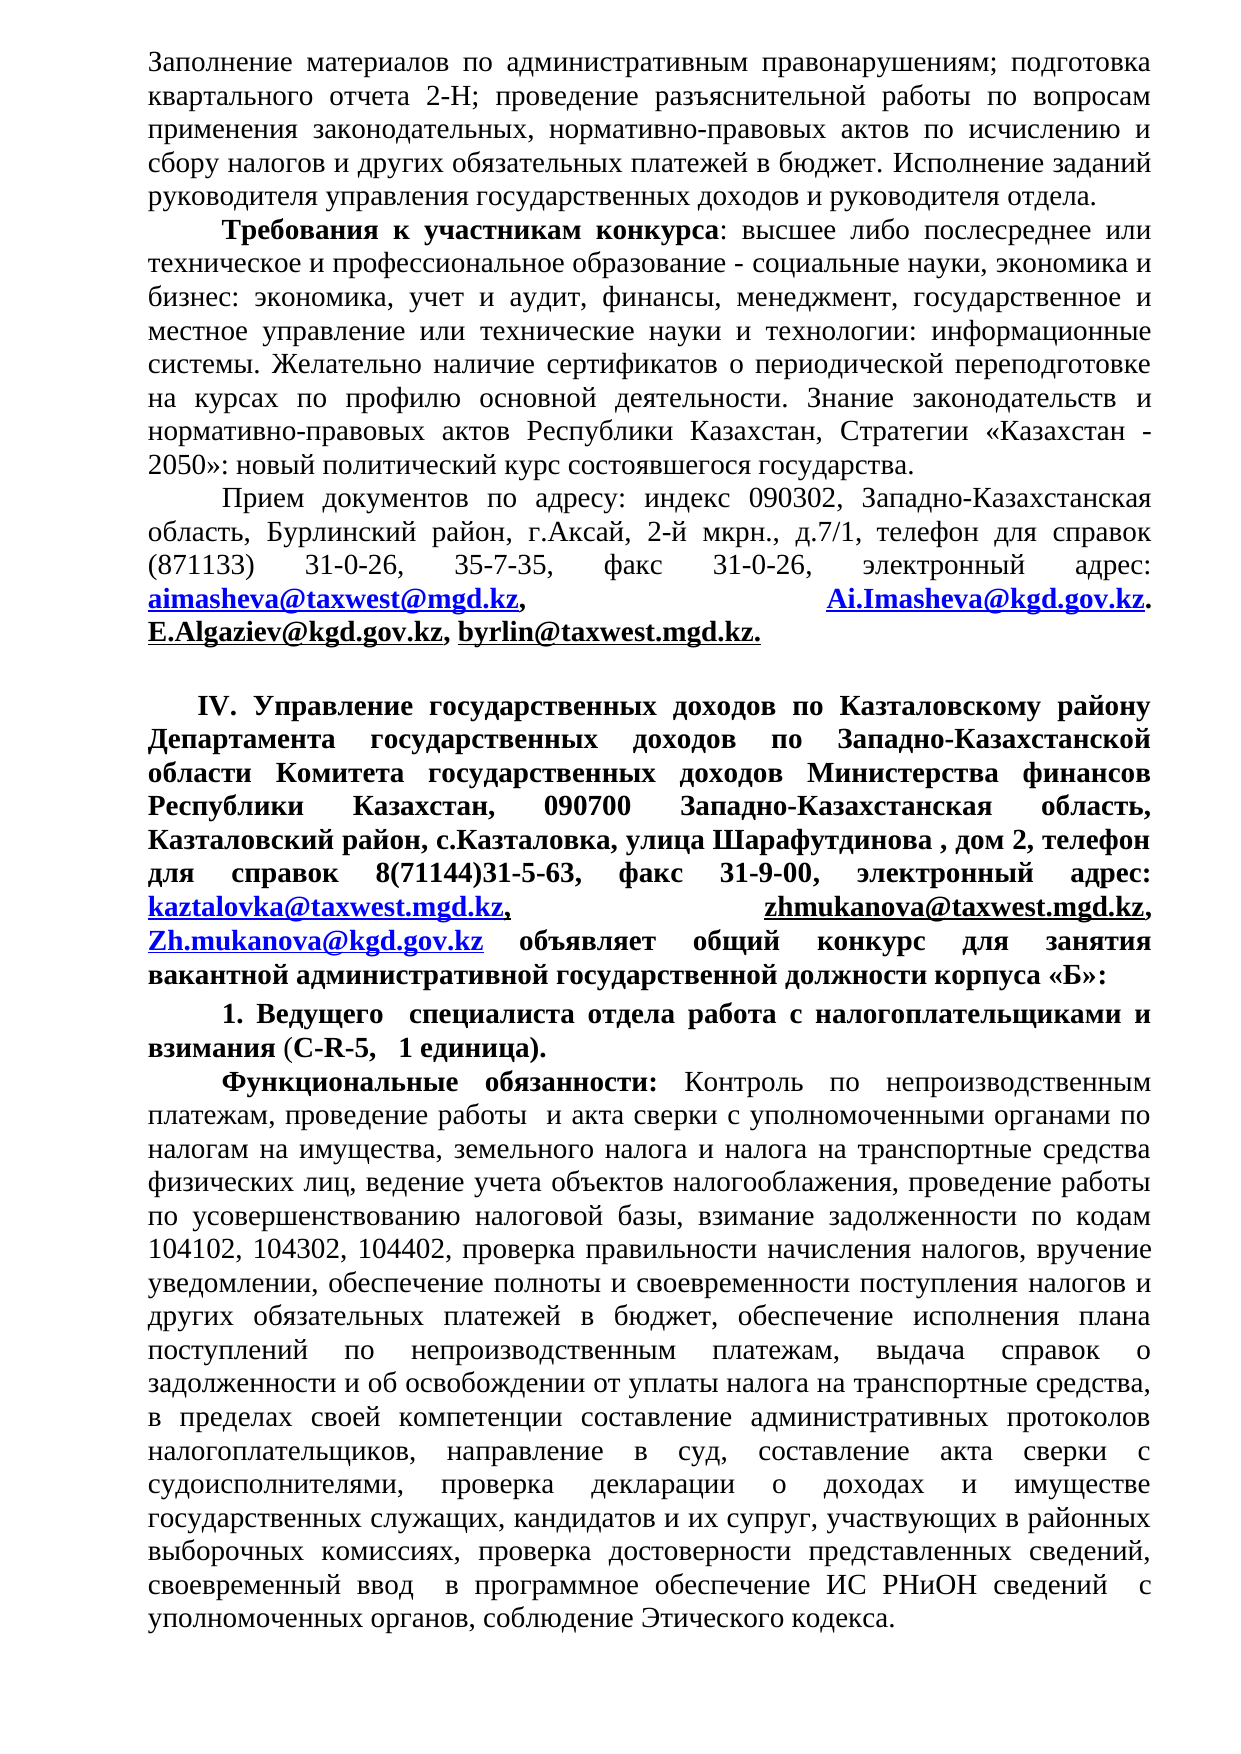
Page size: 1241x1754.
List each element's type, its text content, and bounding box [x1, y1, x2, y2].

text Прием документов по адресу: индекс 090302, Западно-Казахстанская область, Бурлинский район, г.Аксай, 2-й мкрн., д.7/1, телефон для справок (871133) 31-0-26, 35-7-35, факс 31-0-26, электронный адрес: aimasheva@taxwest@mgd.kz, Ai.Imasheva@kgd.gov.kz. E.Algaziev@kgd.gov.kz, byrlin@taxwest.mgd.kz. [148, 480, 1152, 648]
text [148, 44, 1152, 212]
text 1. Ведущего специалиста отдела работа с налогоплательщиками и взимания (C-R-5, 1 единица). [148, 997, 1152, 1064]
text Функциональные обязанности: Контроль по непроизводственным платежам, проведение работы и акта сверки с уполномоченными органами по налогам на имущества, земельного налога и налога на транспортные средства физических лиц, ведение учета объектов налогооблажения, проведение работы по усовершенствованию налоговой базы, взимание задолженности по кодам 104102, 104302, 104402, проверка правильности начисления налогов, вручение уведомлении, обеспечение полноты и своевременности поступления налогов и других обязательных платежей в бюджет, обеспечение исполнения плана поступлений по непроизводственным платежам, выдача справок о задолженности и об освобождении от уплаты налога на транспортные средства, в пределах своей компетенции составление административных протоколов налогоплательщиков, направление в суд, составление акта сверки с судоисполнителями, проверка декларации о доходах и имуществе государственных служащих, кандидатов и их супруг, участвующих в районных выборочных комиссиях, проверка достоверности представленных сведений, своевременный ввод в программное обеспечение ИС РНиОН сведений с уполномоченных органов, соблюдение Этического кодекса. [148, 1064, 1152, 1634]
text Требования к участникам конкурса: высшее либо послесреднее или техническое и профессиональное образование - социальные науки, экономика и бизнес: экономика, учет и аудит, финансы, менеджмент, государственное и местное управление или технические науки и технологии: информационные системы. Желательно наличие сертификатов о периодической переподготовке на курсах по профилю основной деятельности. Знание законодательств и нормативно-правовых актов Республики Казахстан, Стратегии «Казахстан - 2050»: новый политический курс состоявшегося государства. [148, 212, 1152, 480]
subtitle IV. Управление государственных доходов по Казталовскому району Департамента государственных доходов по Западно-Казахстанской области Комитета государственных доходов Министерства финансов Республики Казахстан, 090700 Западно-Казахстанская область, Казталовский район, с.Казталовка, улица Шарафутдинова , дом 2, телефон для справок 8(71144)31-5-63, факс 31-9-00, электронный адрес: kaztalovka@taxwest.mgd.kz, zhmukanova@taxwest.mgd.kz, Zh.mukanova@kgd.gov.kz объявляет общий конкурс для занятия вакантной административной государственной должности корпуса «Б»: [148, 688, 1152, 990]
